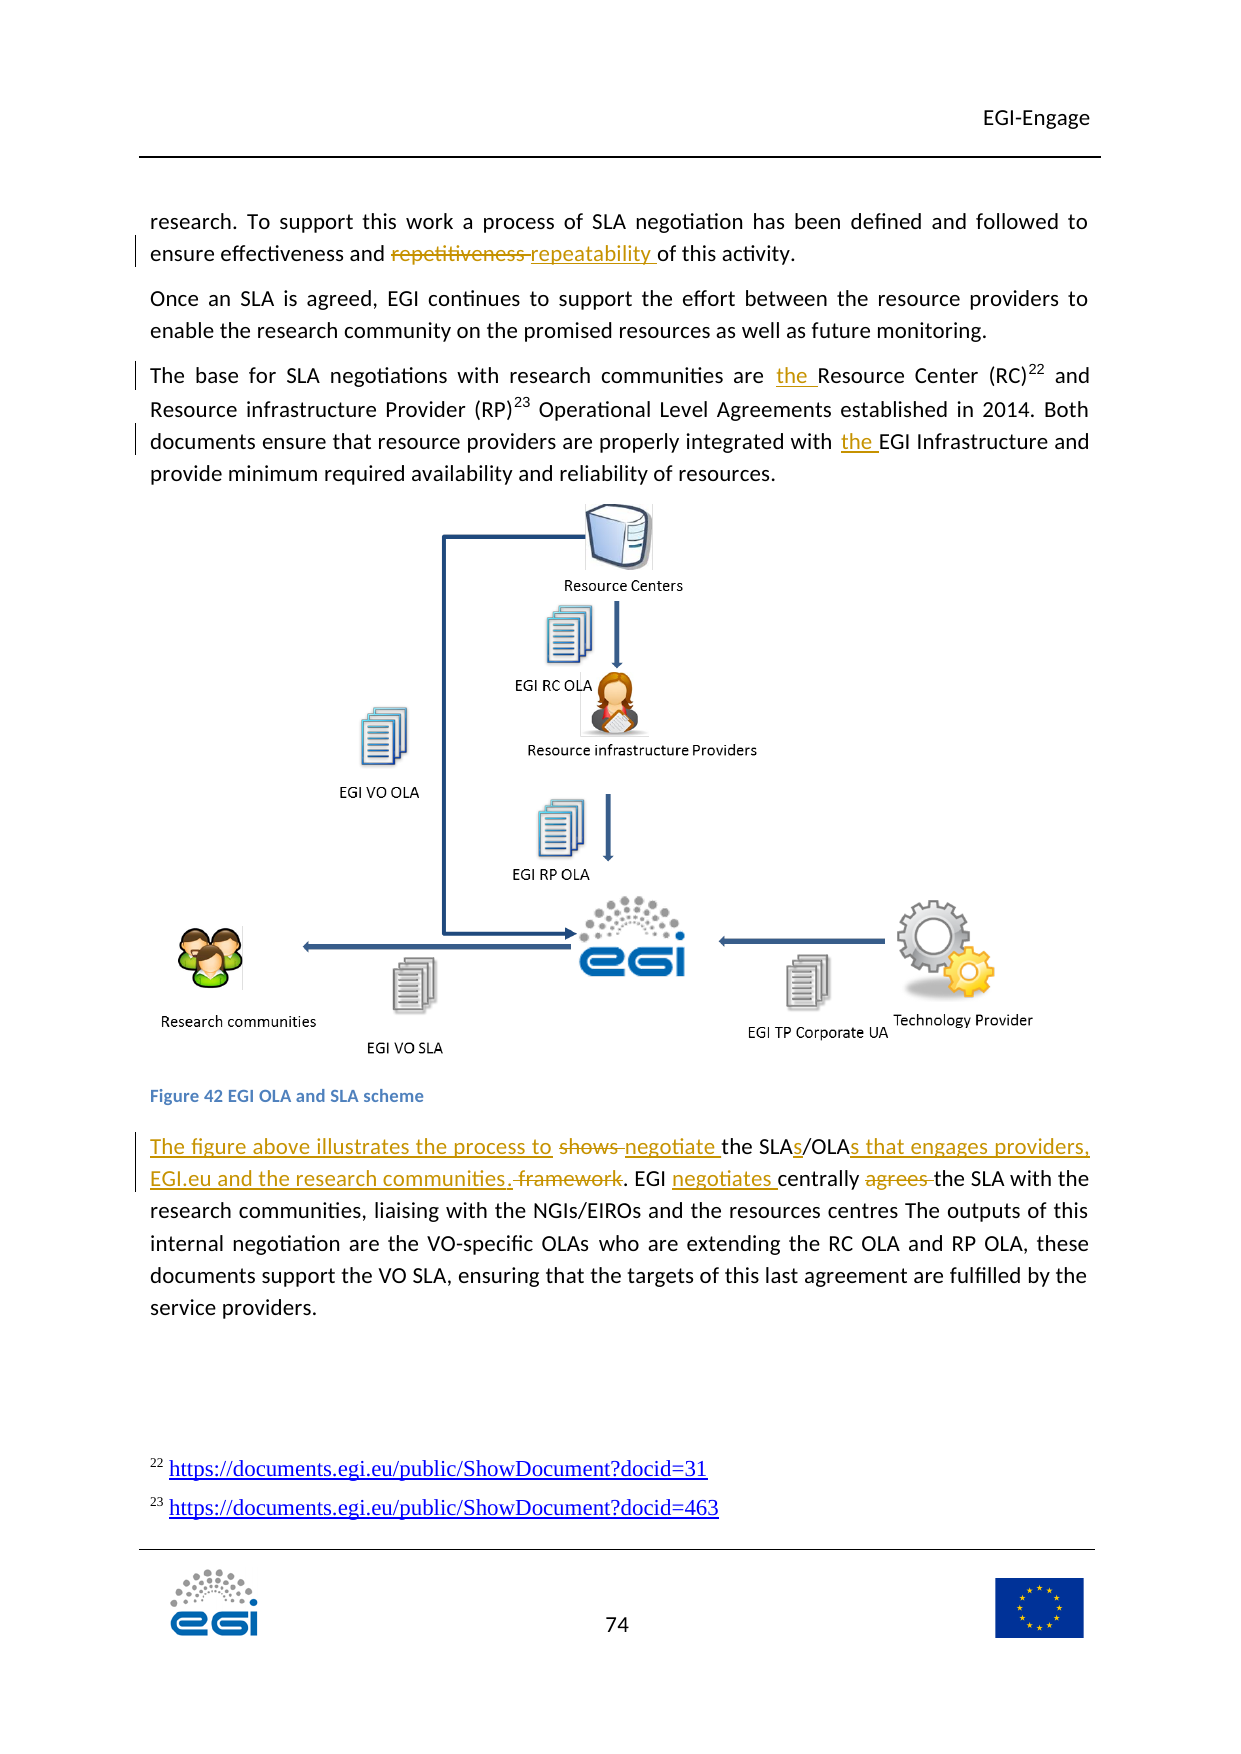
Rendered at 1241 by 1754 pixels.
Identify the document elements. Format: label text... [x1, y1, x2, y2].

picture [150, 1567, 276, 1638]
picture [150, 504, 1090, 1068]
text The base for SLA negotiations with research communities are Resource Center (RC) and Resource infrastructure Provider (RP) Operational Level Agreements established in 2014. Both documents ensure that resource providers are properly integrated with EGI Infrastructure and provide minimum required availability and reliability of resources. [150, 361, 1090, 487]
picture [995, 1578, 1084, 1638]
text Once an SLA is agreed, EGI continues to support the effort between the resource providers to enable the research community on the promised resources as well as future monitoring. [150, 284, 1090, 344]
text the SLA/OLA. EGI centrally the SLA with the research communities, liaising with the NGIs/EIROs and the resources centres The outputs of this internal negotiation are the VO-specific OLAs who are extending the RC OLA and RP OLA, these documents support the VO SLA, ensuring that the targets of this last agreement are fulfilled by the service providers. [150, 1132, 1090, 1321]
